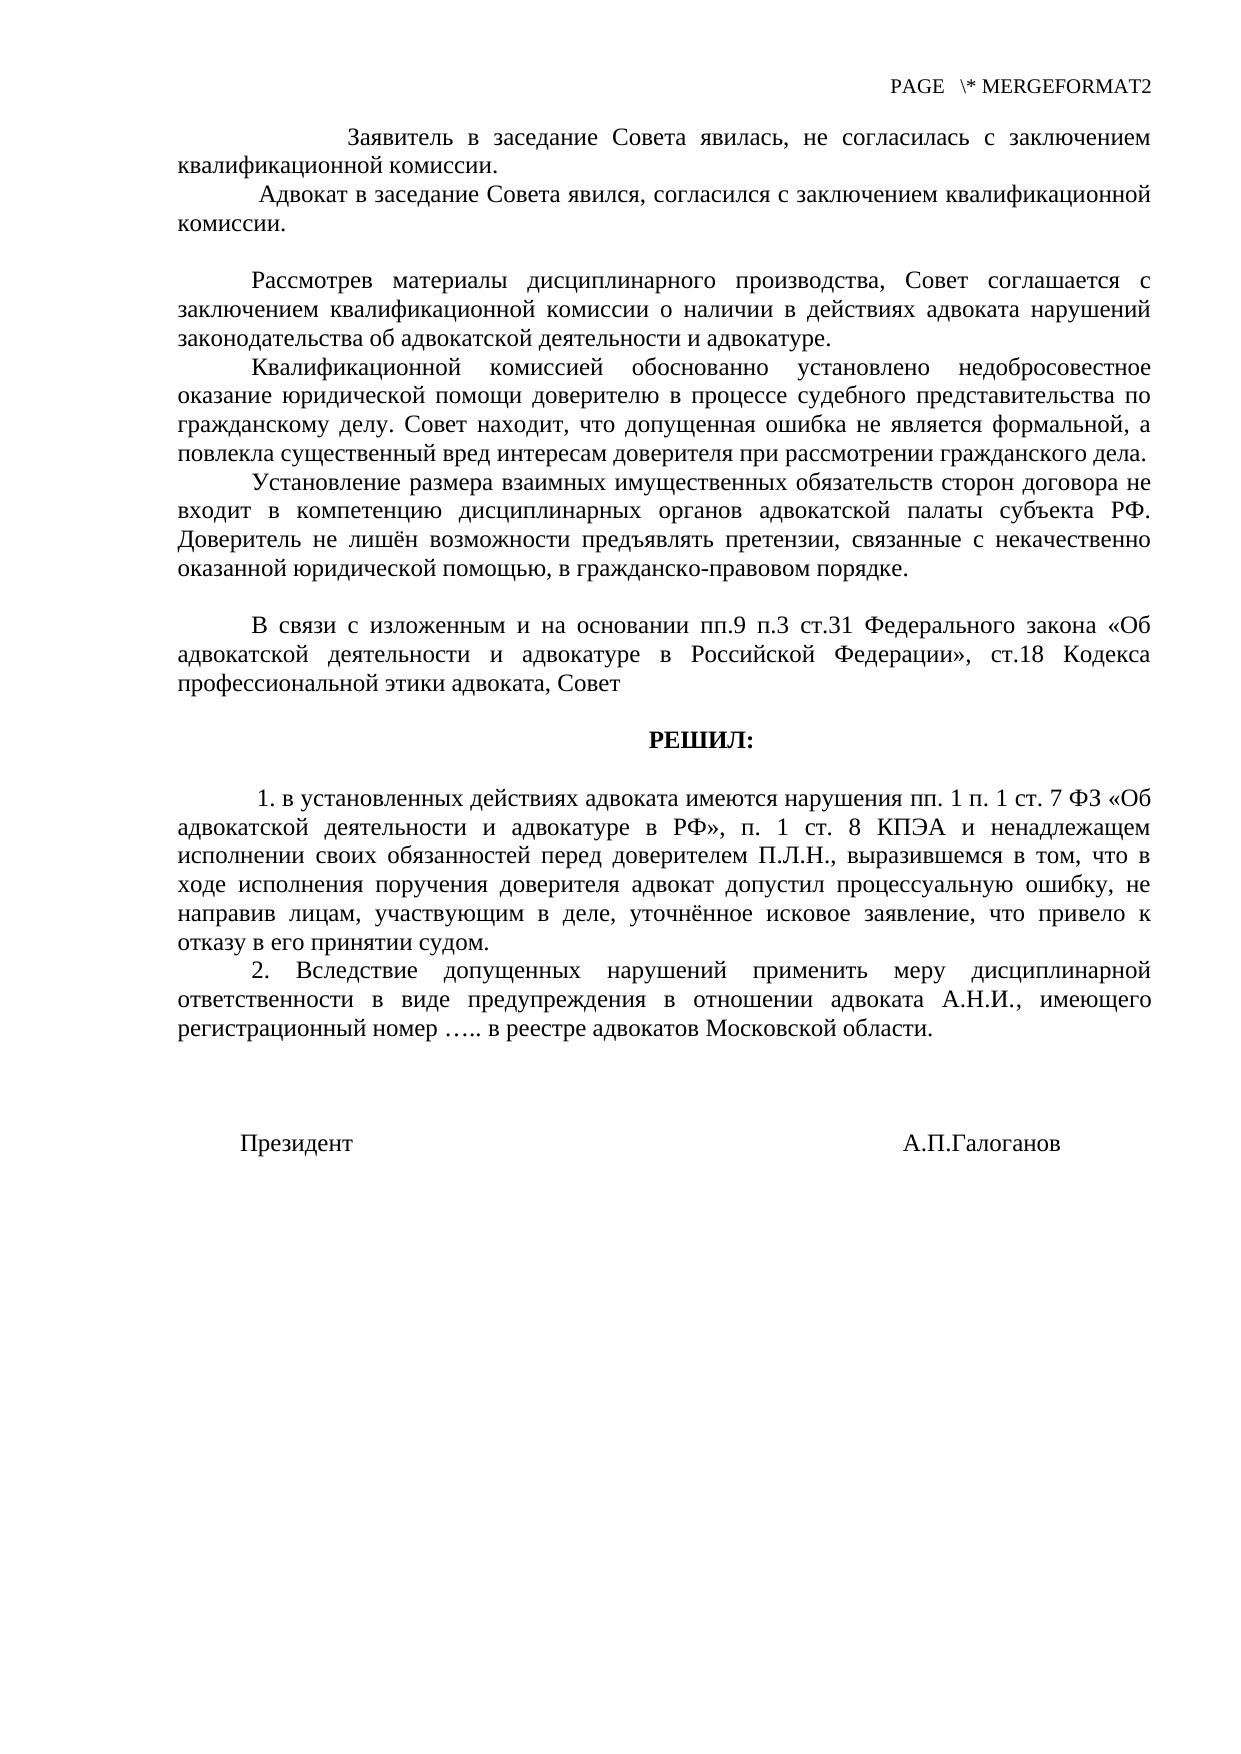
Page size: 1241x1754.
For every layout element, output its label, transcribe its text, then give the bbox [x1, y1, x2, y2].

text В связи с изложенным и на основании пп.9 п.3 ст.31 Федерального закона «Об адвокатской деятельности и адвокатуре в Российской Федерации», ст.18 Кодекса профессиональной этики адвоката, Совет [177, 611, 1152, 697]
text Заявитель в заседание Совета явилась, не согласилась с заключением квалификационной комиссии. [177, 122, 1152, 179]
text Установление размера взаимных имущественных обязательств сторон договора не входит в компетенцию дисциплинарных органов адвокатской палаты субъекта РФ. Доверитель не лишён возможности предъявлять претензии, связанные с некачественно оказанной юридической помощью, в гражданско-правовом порядке. [177, 467, 1152, 582]
text РЕШИЛ: [177, 726, 1152, 754]
text Квалификационной комиссией обоснованно установлено недобросовестное оказание юридической помощи доверителю в процессе судебного представительства по гражданскому делу. Совет находит, что допущенная ошибка не является формальной, а повлекла существенный вред интересам доверителя при рассмотрении гражданского дела. [177, 352, 1152, 467]
text 2. Вследствие допущенных нарушений применить меру дисциплинарной ответственности в виде предупреждения в отношении адвоката А.Н.И., имеющего регистрационный номер ….. в реестре адвокатов Московской области. [177, 956, 1152, 1042]
text Президент А.П.Галоганов [177, 1128, 1152, 1157]
text Адвокат в заседание Совета явился, согласился с заключением квалификационной комиссии. [177, 179, 1152, 237]
text 1. в установленных действиях адвоката имеются нарушения пп. 1 п. 1 ст. 7 ФЗ «Об адвокатской деятельности и адвокатуре в РФ», п. 1 ст. 8 КПЭА и ненадлежащем исполнении своих обязанностей перед доверителем П.Л.Н., выразившемся в том, что в ходе исполнения поручения доверителя адвокат допустил процессуальную ошибку, не направив лицам, участвующим в деле, уточнённое исковое заявление, что привело к отказу в его принятии судом. [177, 783, 1152, 956]
text Рассмотрев материалы дисциплинарного производства, Совет соглашается с заключением квалификационной комиссии о наличии в действиях адвоката нарушений законодательства об адвокатской деятельности и адвокатуре. [177, 266, 1152, 352]
